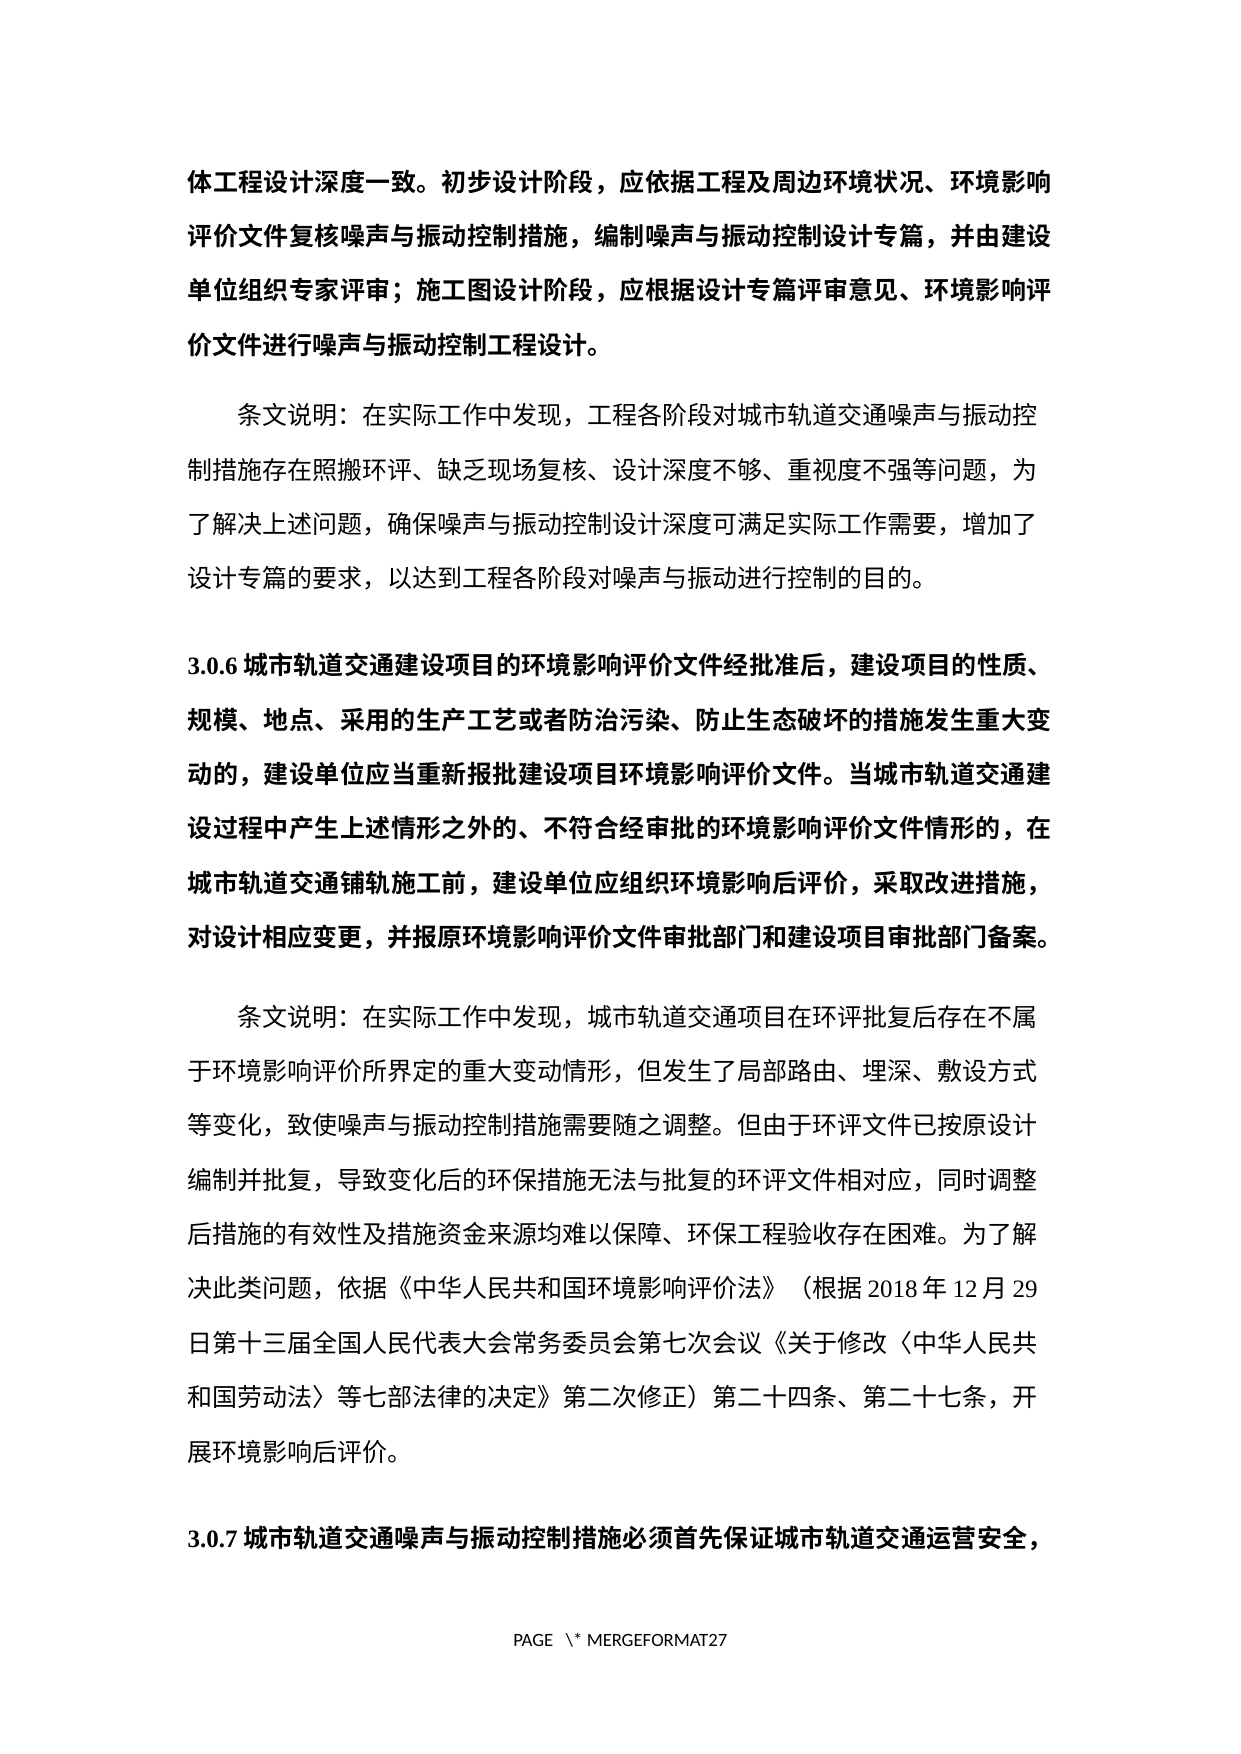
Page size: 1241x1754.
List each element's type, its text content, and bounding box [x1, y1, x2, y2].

text 条文说明：在实际工作中发现，城市轨道交通项目在环评批复后存在不属于环境影响评价所界定的重大变动情形，但发生了局部路由、埋深、敷设方式等变化，致使噪声与振动控制措施需要随之调整。但由于环评文件已按原设计编制并批复，导致变化后的环保措施无法与批复的环评文件相对应，同时调整后措施的有效性及措施资金来源均难以保障、环保工程验收存在困难。为了解决此类问题，依据《中华人民共和国环境影响评价法》（根据2018年12月29日第十三届全国人民代表大会常务委员会第七次会议《关于修改〈中华人民共和国劳动法〉等七部法律的决定》第二次修正）第二十四条、第二十七条，开展环境影响后评价。 [187, 997, 1053, 1468]
subtitle 3.0.6城市轨道交通建设项目的环境影响评价文件经批准后，建设项目的性质、规模、地点、采用的生产工艺或者防治污染、防止生态破坏的措施发生重大变动的，建设单位应当重新报批建设项目环境影响评价文件。当城市轨道交通建设过程中产生上述情形之外的、不符合经审批的环境影响评价文件情形的，在城市轨道交通铺轨施工前，建设单位应组织环境影响后评价，采取改进措施，对设计相应变更，并报原环境影响评价文件审批部门和建设项目审批部门备案。 [187, 646, 1053, 954]
text 条文说明：在实际工作中发现，工程各阶段对城市轨道交通噪声与振动控制措施存在照搬环评、缺乏现场复核、设计深度不够、重视度不强等问题，为了解决上述问题，确保噪声与振动控制设计深度可满足实际工作需要，增加了设计专篇的要求，以达到工程各阶段对噪声与振动进行控制的目的。 [187, 396, 1053, 595]
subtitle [187, 1519, 1053, 1555]
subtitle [187, 162, 1053, 361]
